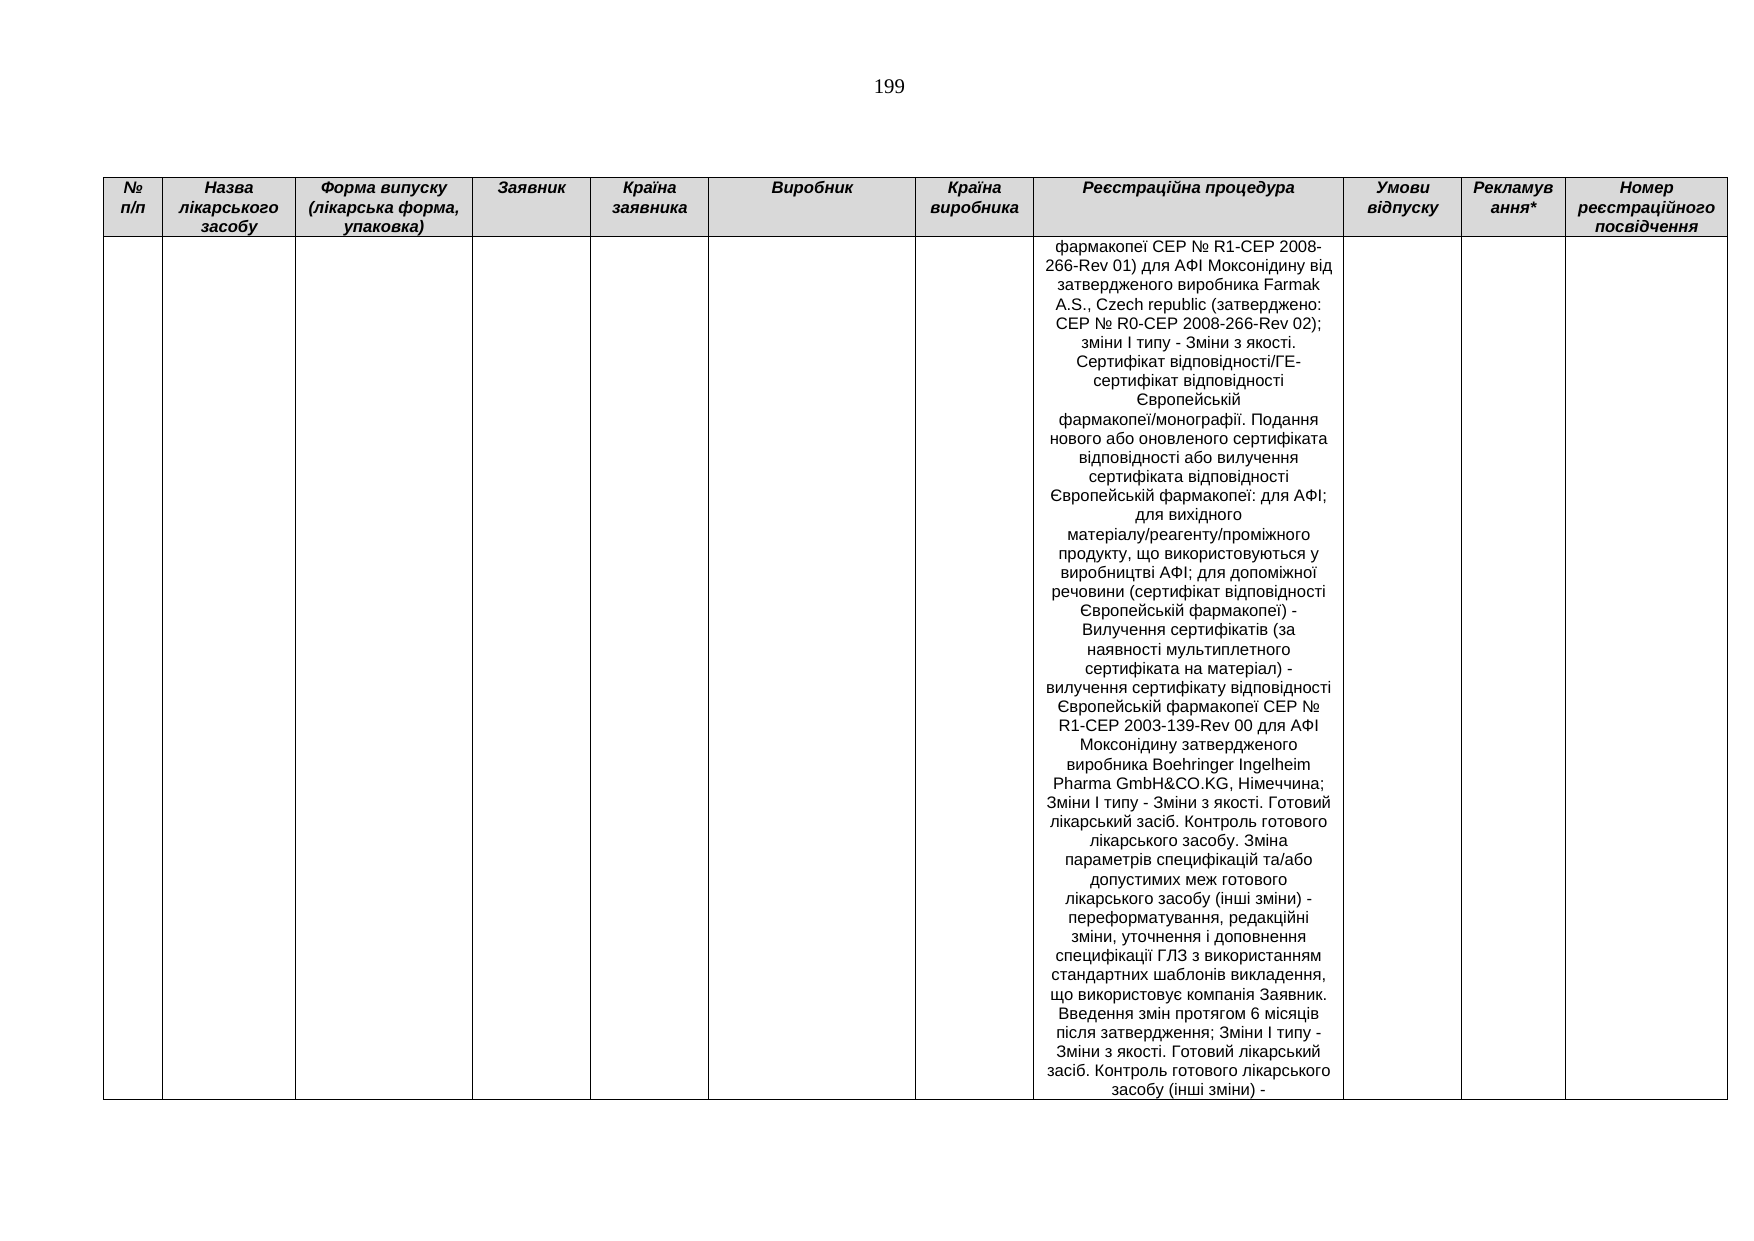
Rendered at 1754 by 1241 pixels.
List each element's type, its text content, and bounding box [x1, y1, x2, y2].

table_header Виробник [709, 178, 915, 236]
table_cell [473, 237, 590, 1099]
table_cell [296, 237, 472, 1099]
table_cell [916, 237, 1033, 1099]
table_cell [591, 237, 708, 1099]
table_header Номер реєстраційного посвідчення [1566, 178, 1727, 236]
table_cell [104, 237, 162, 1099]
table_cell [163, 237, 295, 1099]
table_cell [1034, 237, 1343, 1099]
table_header Країна виробника [916, 178, 1033, 236]
table_header Форма випуску (лікарська форма, упаковка) [296, 178, 472, 236]
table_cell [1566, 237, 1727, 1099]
table_header Заявник [473, 178, 590, 236]
table_header Назва лікарського засобу [163, 178, 295, 236]
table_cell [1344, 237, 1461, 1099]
table_header Реєстраційна процедура [1034, 178, 1343, 236]
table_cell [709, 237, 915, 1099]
table_header № п/п [104, 178, 162, 236]
table_header Рекламування* [1462, 178, 1565, 236]
table_header Умови відпуску [1344, 178, 1461, 236]
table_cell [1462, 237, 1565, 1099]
table_header Країна заявника [591, 178, 708, 236]
